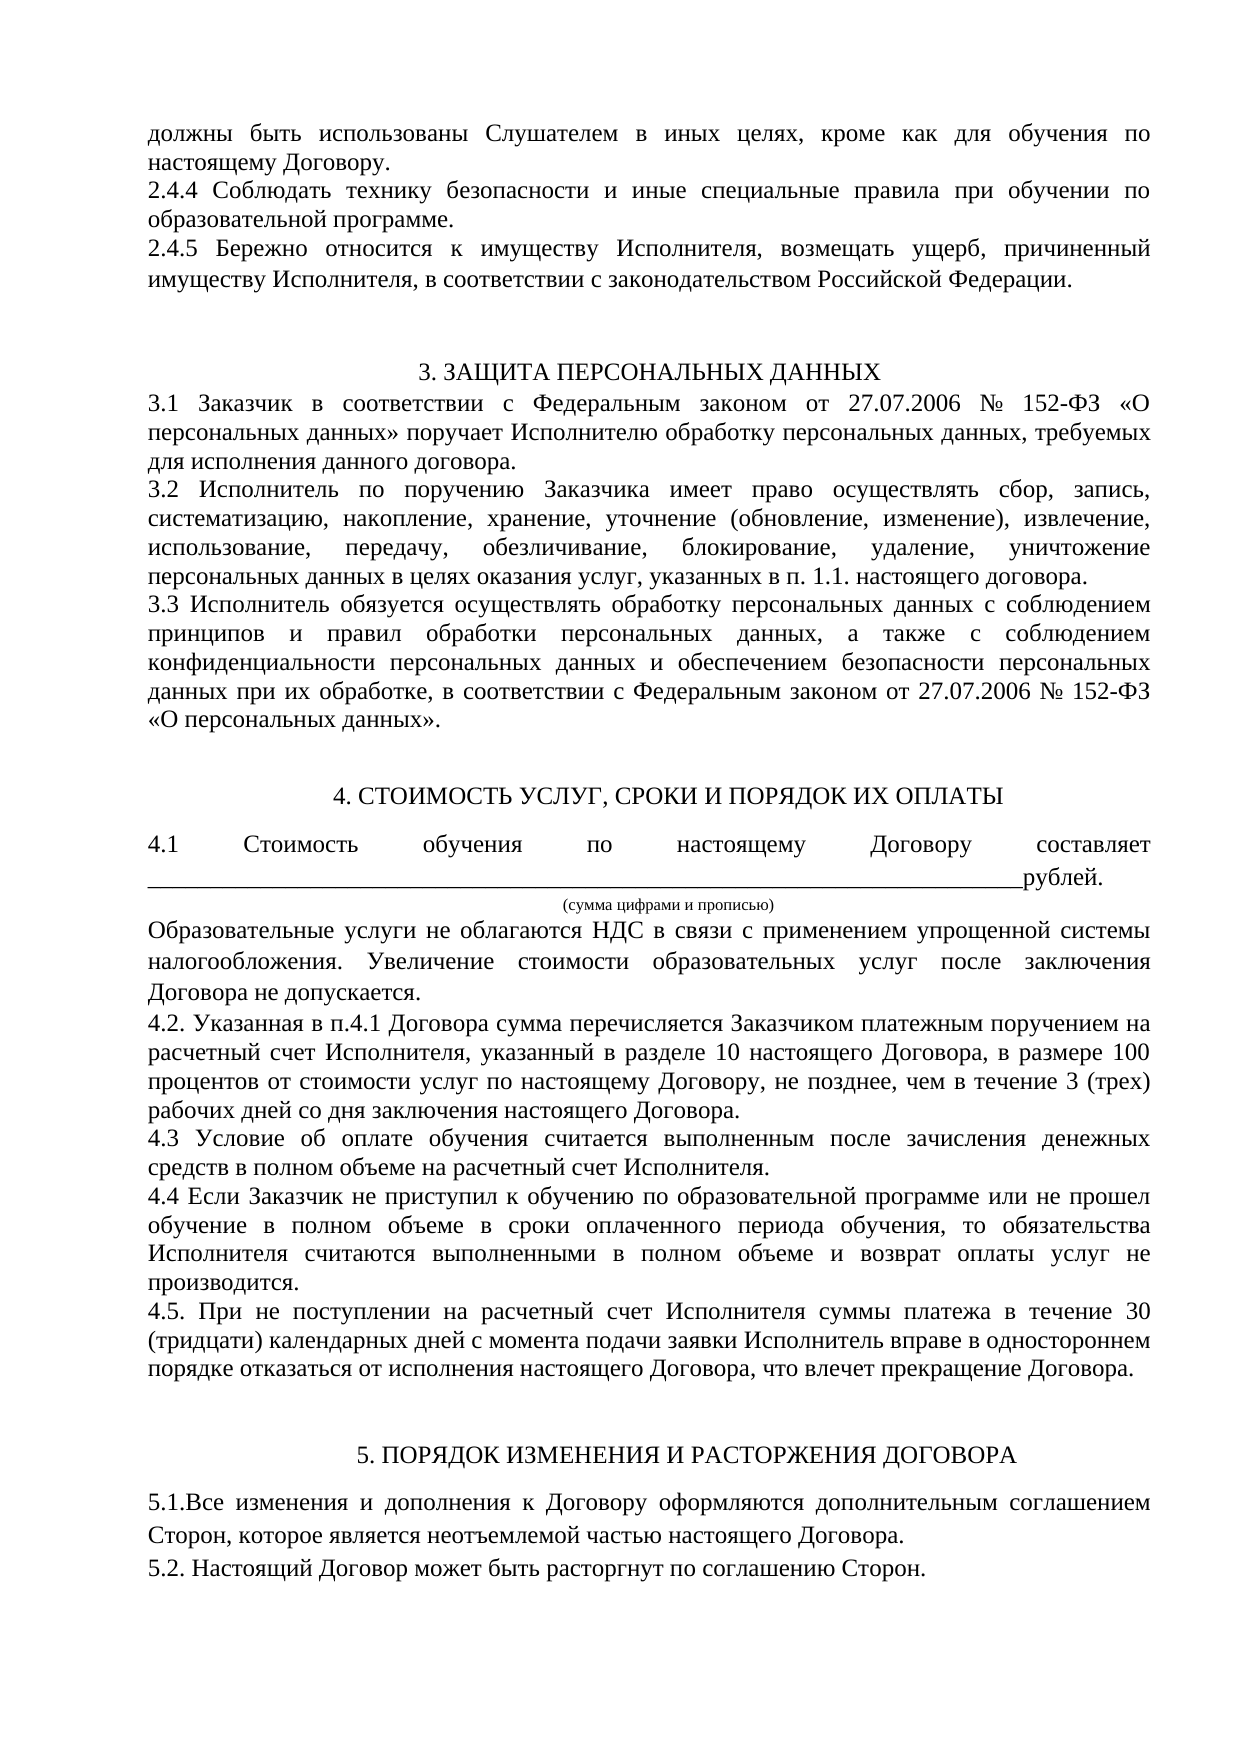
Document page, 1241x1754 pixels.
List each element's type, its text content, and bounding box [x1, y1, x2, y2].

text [148, 118, 1152, 176]
text 3.1 Заказчик в соответствии с Федеральным законом от 27.07.2006 № 152-ФЗ «О персональных данных» поручает Исполнителю обработку персональных данных, требуемых для исполнения данного договора. [148, 388, 1152, 474]
text Образовательные услуги не облагаются НДС в связи с применением упрощенной системы налогообложения. Увеличение стоимости образовательных услуг после заключения Договора не допускается. [148, 915, 1152, 1006]
text 4.1 Стоимость обучения по настоящему Договору составляет ______________________________________________________________________рублей. [148, 829, 1152, 891]
text 2.4.4 Соблюдать технику безопасности и иные специальные правила при обучении по образовательной программе. [148, 176, 1152, 233]
text 2.4.5 Бережно относится к имуществу Исполнителя, возмещать ущерб, причиненный имуществу Исполнителя, в соответствии с законодательством Российской Федерации. [148, 233, 1152, 293]
text 4.3 Условие об оплате обучения считается выполненным после зачисления денежных средств в полном объеме на расчетный счет Исполнителя. [148, 1123, 1152, 1181]
text 4. СТОИМОСТЬ УСЛУГ, СРОКИ И ПОРЯДОК ИХ ОПЛАТЫ [185, 781, 1152, 810]
text 3.3 Исполнитель обязуется осуществлять обработку персональных данных с соблюдением принципов и правил обработки персональных данных, а также с соблюдением конфиденциальности персональных данных и обеспечением безопасности персональных данных при их обработке, в соответствии с Федеральным законом от 27.07.2006 № 152-ФЗ «О персональных данных». [148, 589, 1152, 733]
text 3. ЗАЩИТА ПЕРСОНАЛЬНЫХ ДАННЫХ [148, 357, 1152, 386]
text 3.2 Исполнитель по поручению Заказчика имеет право осуществлять сбор, запись, систематизацию, накопление, хранение, уточнение (обновление, изменение), извлечение, использование, передачу, обезличивание, блокирование, удаление, уничтожение персональных данных в целях оказания услуг, указанных в п. 1.1. настоящего договора. [148, 474, 1152, 589]
text 4.4 Если Заказчик не приступил к обучению по образовательной программе или не прошел обучение в полном объеме в сроки оплаченного периода обучения, то обязательства Исполнителя считаются выполненными в полном объеме и возврат оплаты услуг не производится. [148, 1181, 1152, 1296]
list (сумма цифрами и прописью) [185, 895, 1152, 914]
text 4.2. Указанная в п.4.1 Договора сумма перечисляется Заказчиком платежным поручением на расчетный счет Исполнителя, указанный в разделе 10 настоящего Договора, в размере 100 процентов от стоимости услуг по настоящему Договору, не позднее, чем в течение 3 (трех) рабочих дней со дня заключения настоящего Договора. [148, 1008, 1152, 1123]
text 5.1.Все изменения и дополнения к Договору оформляются дополнительным соглашением Сторон, которое является неотъемлемой частью настоящего Договора. [148, 1487, 1152, 1549]
text 4.5. При не поступлении на расчетный счет Исполнителя суммы платежа в течение 30 (тридцати) календарных дней с момента подачи заявки Исполнитель вправе в одностороннем порядке отказаться от исполнения настоящего Договора, что влечет прекращение Договора. [148, 1296, 1152, 1382]
text 5.2. Настоящий Договор может быть расторгнут по соглашению Сторон. [148, 1553, 1152, 1582]
list 5. ПОРЯДОК ИЗМЕНЕНИЯ И РАСТОРЖЕНИЯ ДОГОВОРА [223, 1440, 1152, 1468]
